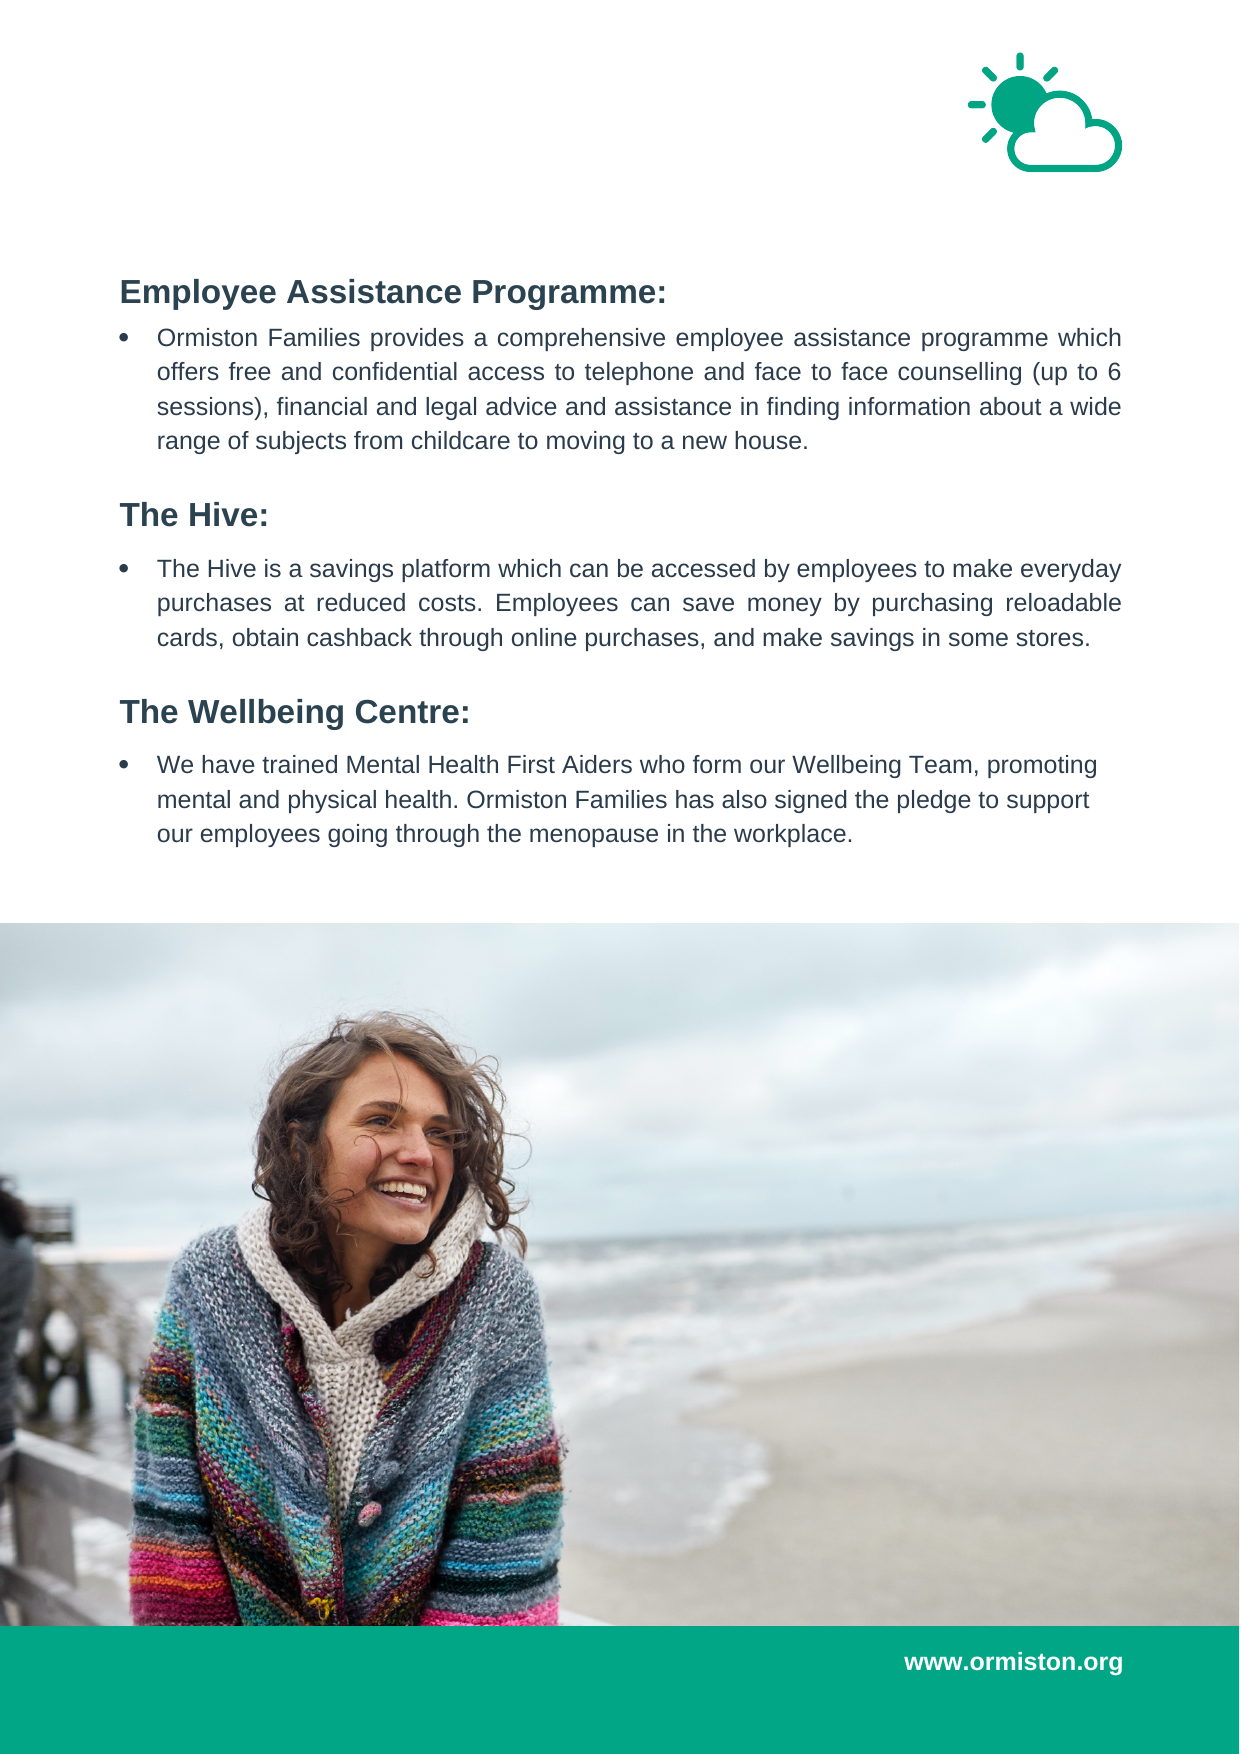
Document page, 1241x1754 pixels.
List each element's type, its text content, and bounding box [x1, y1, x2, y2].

picture [963, 47, 1127, 178]
list Ormiston Families provides a comprehensive employee assistance programme which offers free and confidential access to telephone and face to face counselling (up to 6 sessions), financial and legal advice and assistance in finding information about a wide range of subjects from childcare to moving to a new house. [119, 323, 1123, 455]
list We have trained Mental Health First Aiders who form our Wellbeing Team, promoting mental and physical health. Ormiston Families has also signed the pledge to support our employees going through the menopause in the workplace. [119, 750, 1123, 848]
picture [0, 923, 1240, 1626]
text The Wellbeing Centre: [119, 692, 1123, 730]
text Employee Assistance Programme: [119, 272, 1123, 310]
list The Hive is a savings platform which can be accessed by employees to make everyday purchases at reduced costs. Employees can save money by purchasing reloadable cards, obtain cashback through online purchases, and make savings in some stores. [119, 554, 1123, 652]
text The Hive: [119, 495, 1123, 534]
